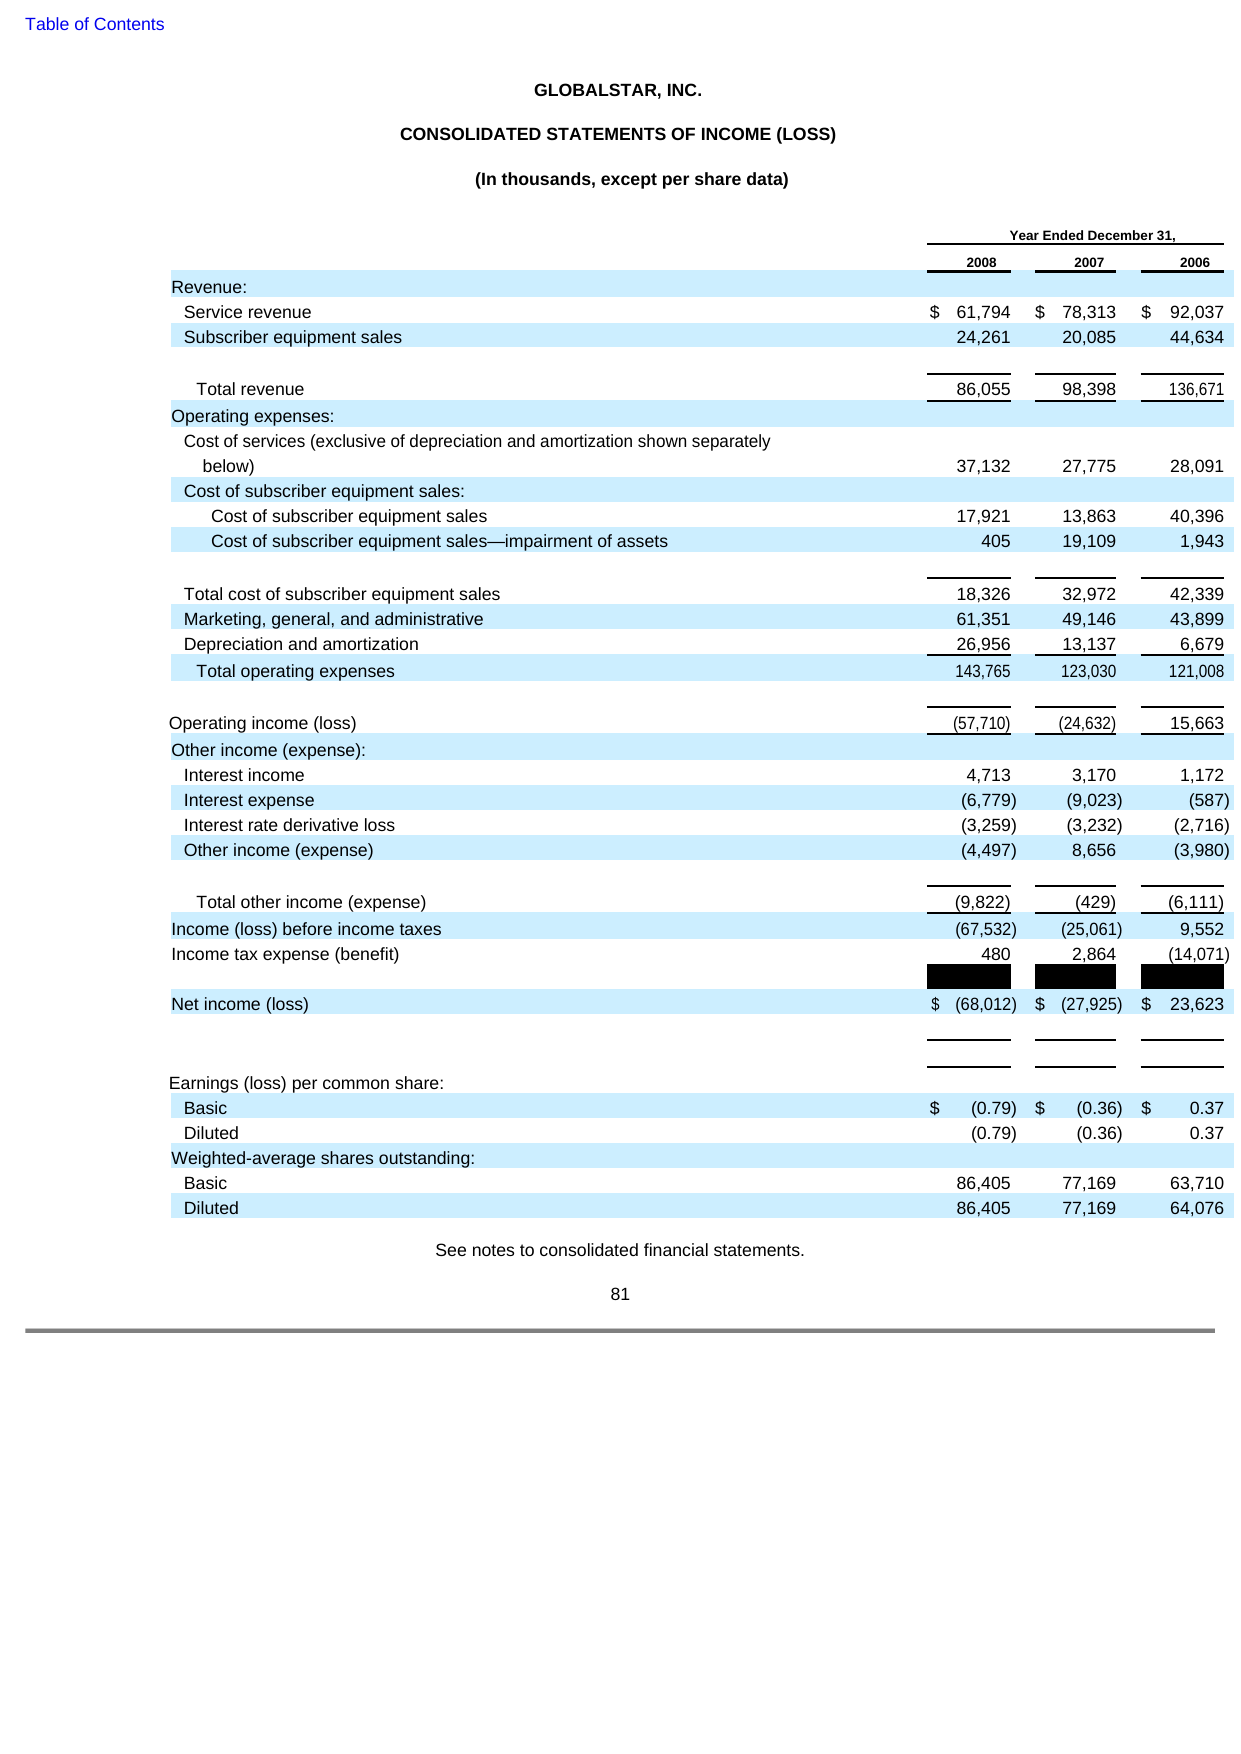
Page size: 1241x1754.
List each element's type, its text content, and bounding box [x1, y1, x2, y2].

text CONSOLIDATED STATEMENTS OF INCOME (LOSS) [25, 124, 1211, 144]
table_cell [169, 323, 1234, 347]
text 81 [610, 1284, 1090, 1304]
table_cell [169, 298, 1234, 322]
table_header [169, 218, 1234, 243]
text GLOBALSTAR, INC. [25, 79, 1211, 100]
text See notes to consolidated financial statements. [25, 1239, 1215, 1260]
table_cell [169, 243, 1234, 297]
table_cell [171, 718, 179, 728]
picture [25, 1328, 1215, 1333]
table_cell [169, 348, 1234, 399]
text (In thousands, except per share data) [475, 168, 1090, 189]
text Table of Contents [25, 14, 1090, 34]
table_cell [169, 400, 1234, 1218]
